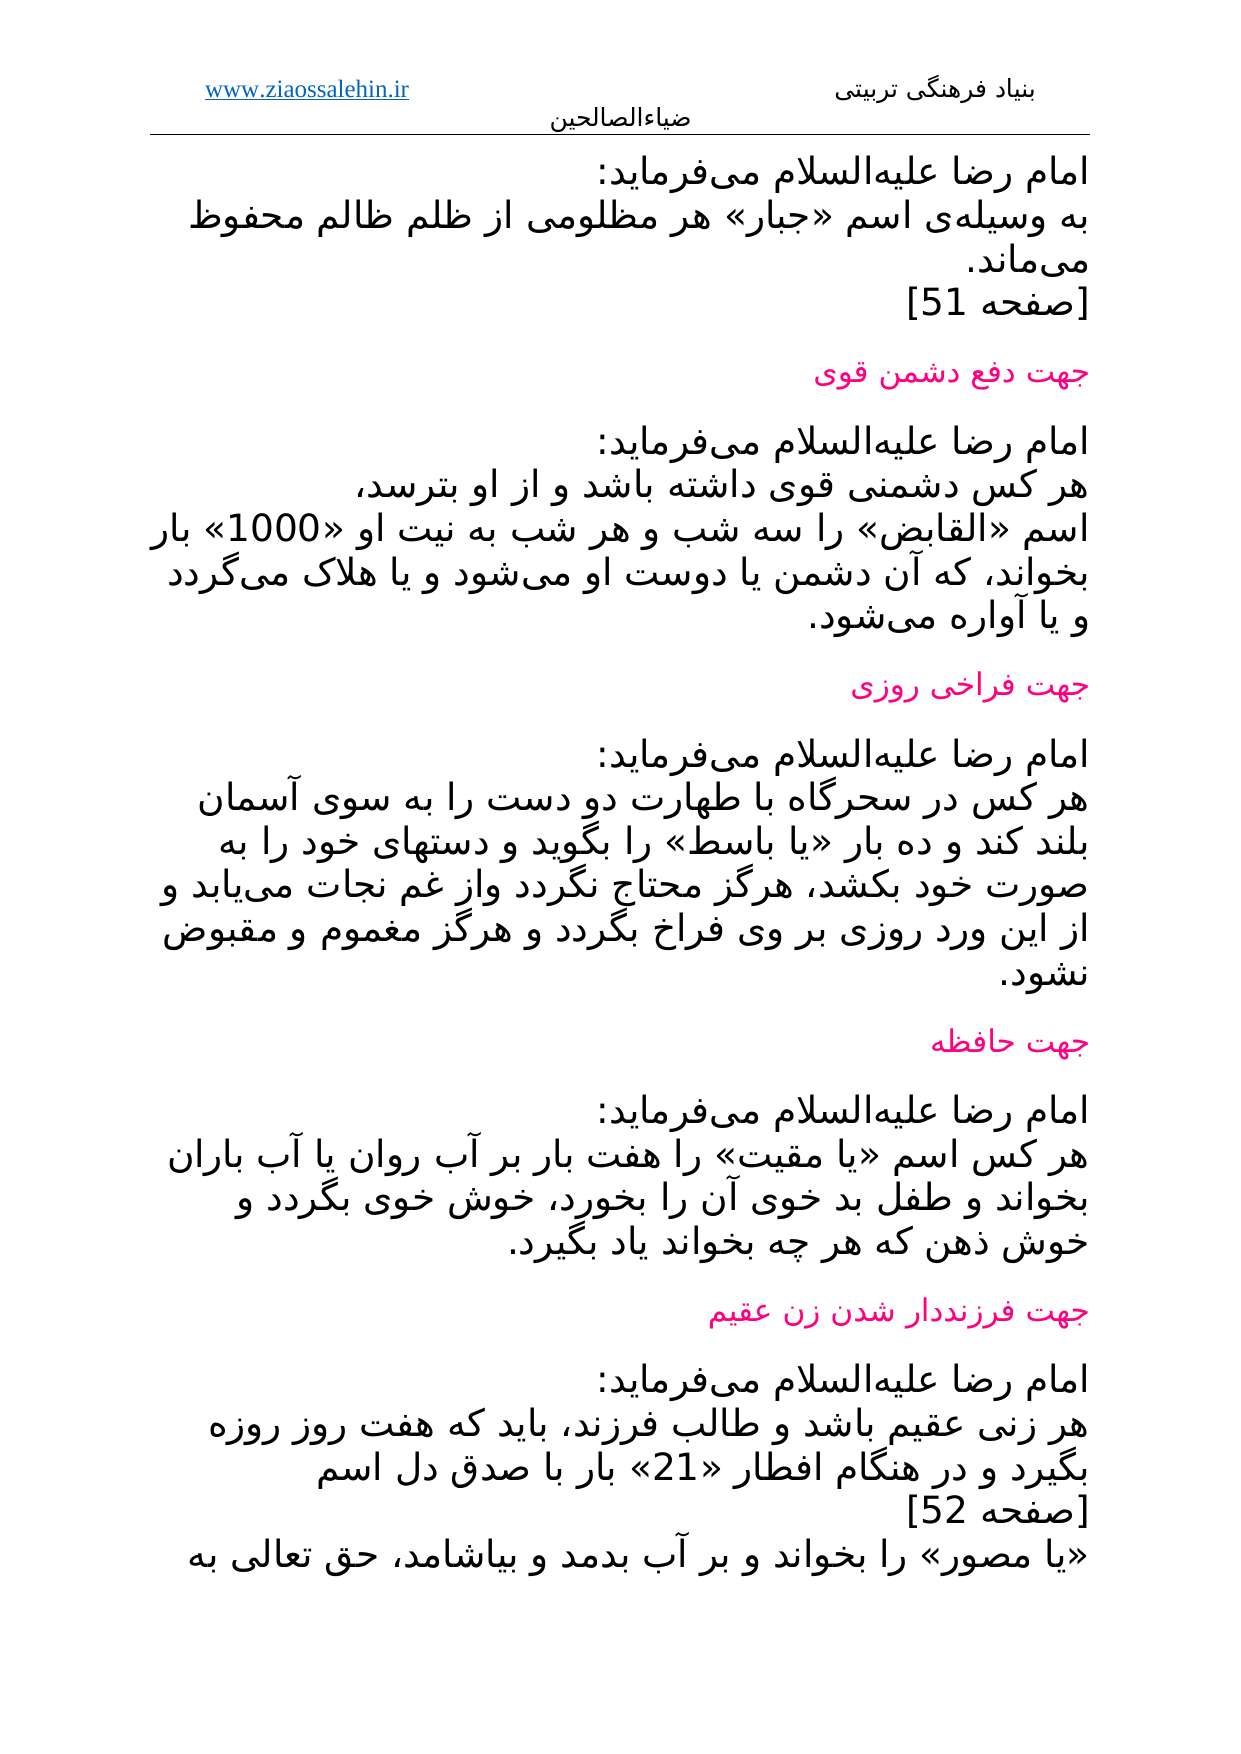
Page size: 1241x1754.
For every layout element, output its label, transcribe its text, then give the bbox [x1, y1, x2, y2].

text امام رضا علیه‌السلام می‌فرماید: هر کس اسم «یا مقیت» را هفت بار بر آب روان یا آب باران بخواند و طفل بد خوی آن را بخورد، خوش خوی بگردد و خوش ذهن که هر چه بخواند یاد بگیرد. [150, 1089, 1090, 1263]
text امام رضا علیه‌السلام می‌فرماید: هر کس در سحرگاه با طهارت دو دست را به سوی آسمان بلند کند و ده بار «یا باسط» را بگوید و دستهای خود را به صورت خود بکشد، هرگز محتاج نگردد واز غم نجات می‌یابد و از این ورد روزی بر وی فراخ بگردد و هرگز مغموم و مقبوض نشود. [150, 732, 1090, 994]
subtitle جهت دفع دشمن قوی [150, 354, 1090, 390]
subtitle جهت فرزنددار شدن زن عقیم [150, 1292, 1090, 1329]
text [150, 1358, 1090, 1576]
subtitle جهت فراخی روزی [150, 667, 1090, 703]
text امام رضا علیه‌السلام می‌فرماید: به وسیله‌ی اسم «جبار» هر مظلومی از ظلم ظالم محفوظ می‌ماند. [صفحه 51] [150, 150, 1090, 324]
text امام رضا علیه‌السلام می‌فرماید: هر کس دشمنی قوی داشته باشد و از او بترسد، اسم «القابض» را سه شب و هر شب به نیت او «1000» بار بخواند، که آن دشمن یا دوست او می‌شود و یا هلاک می‌گردد و یا آواره می‌شود. [150, 419, 1090, 637]
subtitle جهت حافظه [150, 1023, 1090, 1059]
